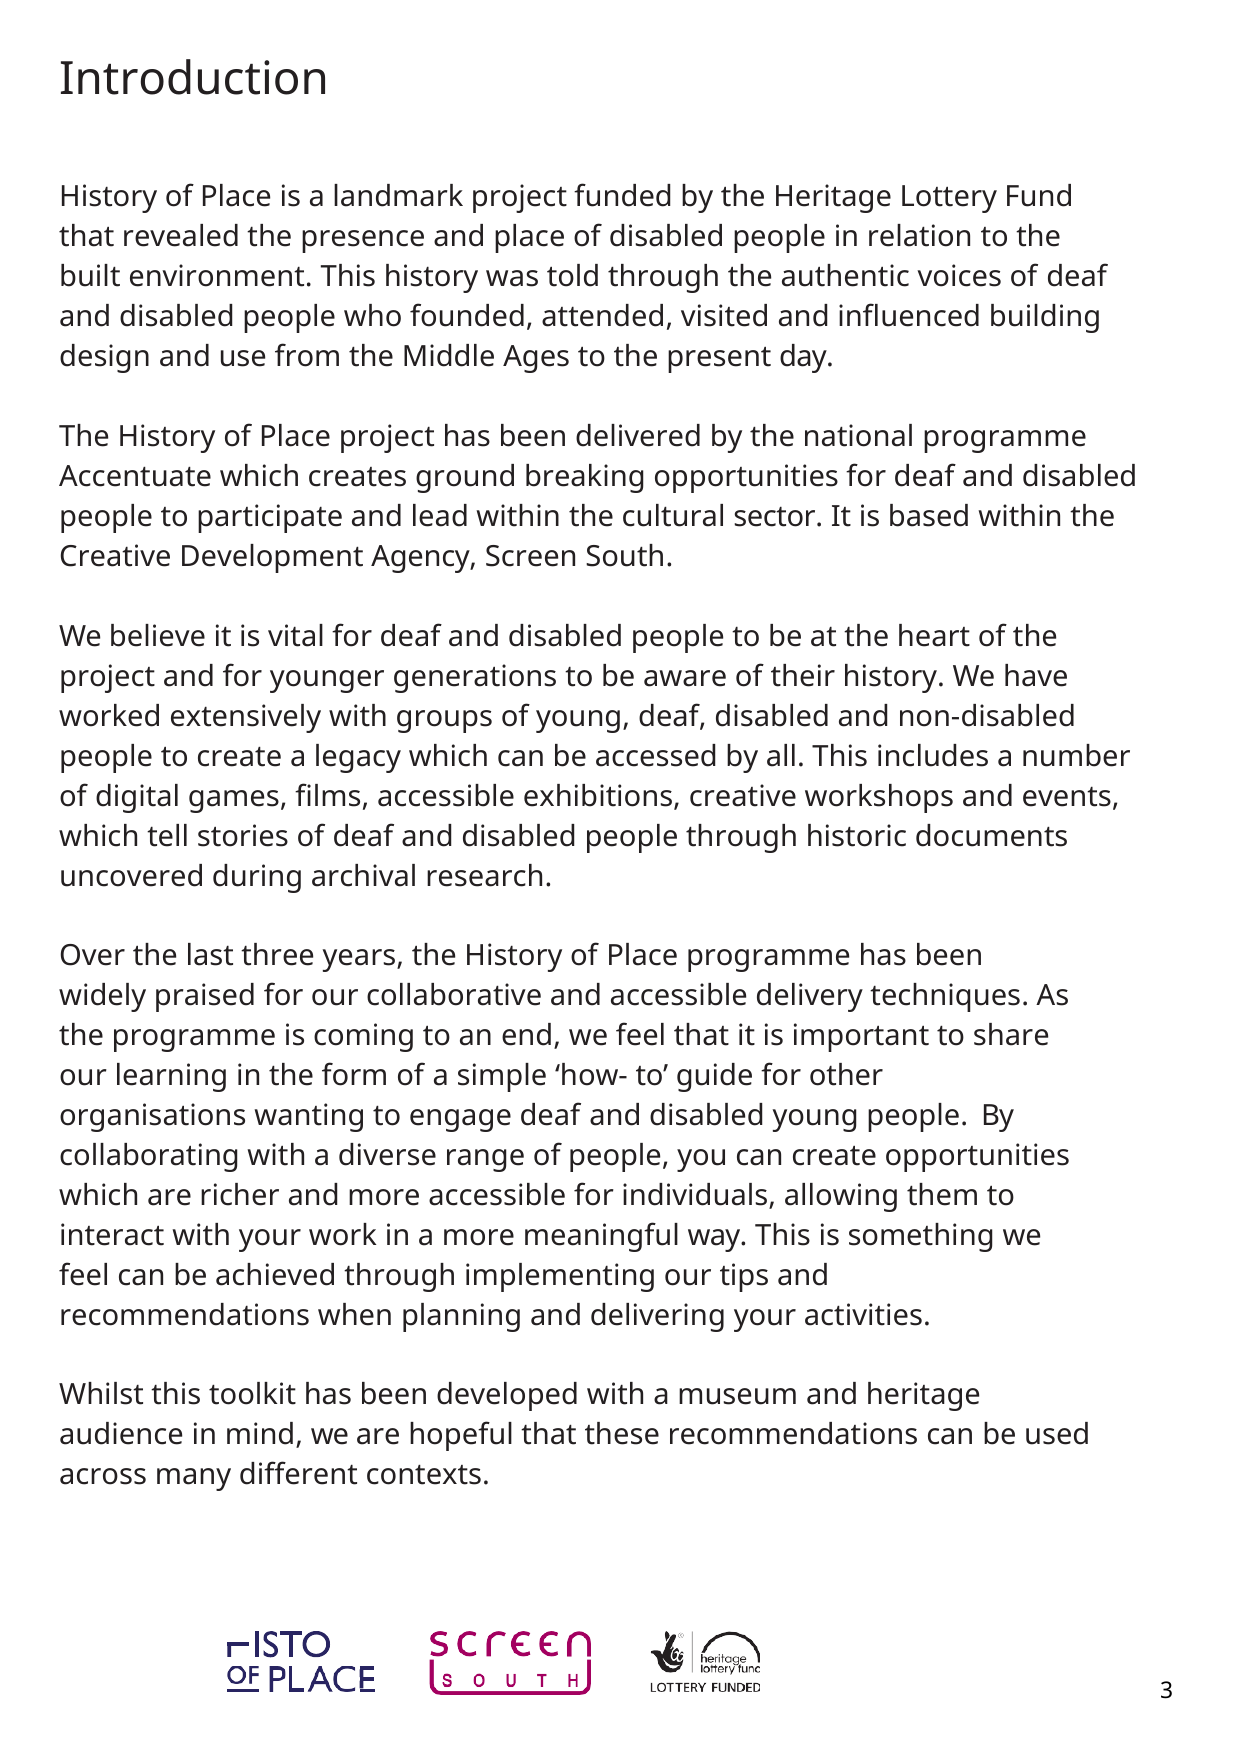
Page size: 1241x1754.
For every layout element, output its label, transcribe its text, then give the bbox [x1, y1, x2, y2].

picture [429, 1631, 591, 1695]
picture [269, 1666, 286, 1692]
text The History of Place project has been delivered by the national programme Accentuate which creates ground breaking opportunities for deaf and disabled people to participate and lead within the cultural sector. It is based within the Creative Development Agency, Screen South. [59, 415, 1151, 575]
subtitle Introduction [59, 46, 1198, 108]
text Over the last three years, the History of Place programme has been widely praised for our collaborative and accessible delivery techniques. As the programme is coming to an end, we feel that it is important to share our learning in the form of a simple ‘how- to’ guide for other organisations wanting to engage deaf and disabled young people. By collaborating with a diverse range of people, you can create opportunities which are richer and more accessible for individuals, allowing them to interact with your work in a more meaningful way. This is something we feel can be achieved through implementing our tips and recommendations when planning and delivering your activities. [59, 934, 1073, 1334]
text We believe it is vital for deaf and disabled people to be at the heart of the project and for younger generations to be aware of their history. We have worked extensively with groups of young, deaf, disabled and non-disabled people to create a legacy which can be accessed by all. This includes a number of digital games, films, accessible exhibitions, creative workshops and events, which tell stories of deaf and disabled people through historic documents uncovered during archival research. [59, 615, 1149, 895]
text History of Place is a landmark project funded by the Heritage Lottery Fund that revealed the presence and place of disabled people in relation to the built environment. This history was told through the authentic voices of deaf and disabled people who founded, attended, visited and influenced building design and use from the Middle Ages to the present day. [59, 175, 1111, 375]
picture [650, 1631, 760, 1692]
picture [227, 1666, 259, 1684]
text Whilst this toolkit has been developed with a museum and heritage audience in mind, we are hopeful that these recommendations can be used across many different contexts. [59, 1373, 1111, 1493]
picture [307, 1666, 356, 1692]
